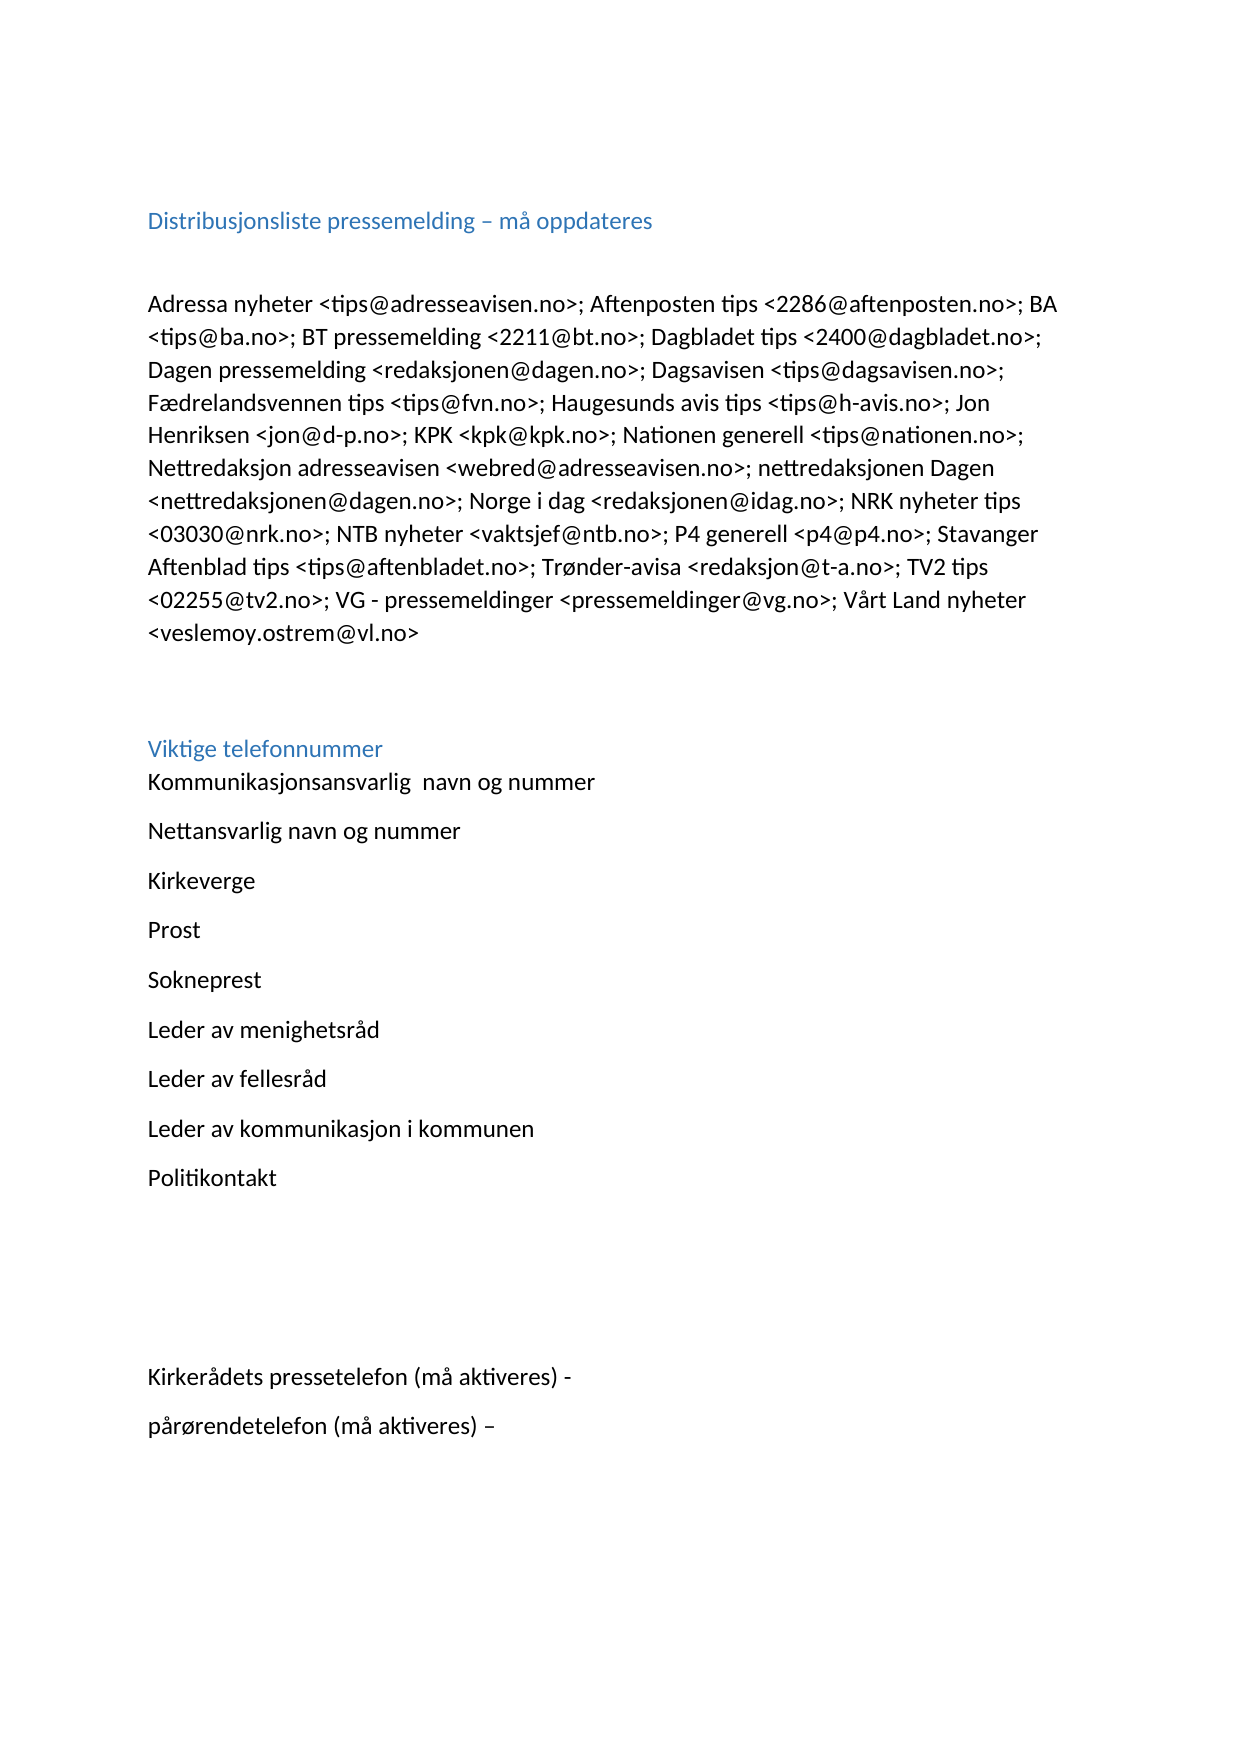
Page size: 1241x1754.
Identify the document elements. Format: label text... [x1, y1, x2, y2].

text Politikontakt [148, 1163, 1093, 1193]
subtitle Viktige telefonnummer [148, 733, 1093, 763]
text Sokneprest [148, 964, 1093, 995]
text pårørendetelefon (må aktiveres) – [148, 1411, 1093, 1441]
text Kirkerådets pressetelefon (må aktiveres) - [148, 1361, 1093, 1391]
text Leder av menighetsråd [148, 1014, 1093, 1044]
subtitle Distribusjonsliste pressemelding – må oppdateres [148, 206, 1093, 236]
text Nettansvarlig navn og nummer [148, 816, 1093, 846]
text Kirkeverge [148, 865, 1093, 896]
text Leder av kommunikasjon i kommunen [148, 1113, 1093, 1143]
text Adressa nyheter <tips@adresseavisen.no>; Aftenposten tips <2286@aftenposten.no>; BA <tips@ba.no>; BT pressemelding <2211@bt.no>; Dagbladet tips <2400@dagbladet.no>; Dagen pressemelding <redaksjonen@dagen.no>; Dagsavisen <tips@dagsavisen.no>; Fædrelandsvennen tips <tips@fvn.no>; Haugesunds avis tips <tips@h-avis.no>; Jon Henriksen <jon@d-p.no>; KPK <kpk@kpk.no>; Nationen generell <tips@nationen.no>; Nettredaksjon adresseavisen <webred@adresseavisen.no>; nettredaksjonen Dagen <nettredaksjonen@dagen.no>; Norge i dag <redaksjonen@idag.no>; NRK nyheter tips <03030@nrk.no>; NTB nyheter <vaktsjef@ntb.no>; P4 generell <p4@p4.no>; Stavanger Aftenblad tips <tips@aftenbladet.no>; Trønder-avisa <redaksjon@t-a.no>; TV2 tips <02255@tv2.no>; VG - pressemeldinger <pressemeldinger@vg.no>; Vårt Land nyheter <veslemoy.ostrem@vl.no> [148, 288, 1093, 648]
text Prost [148, 915, 1093, 945]
text Leder av fellesråd [148, 1063, 1093, 1094]
text Kommunikasjonsansvarlig navn og nummer [148, 766, 1093, 796]
